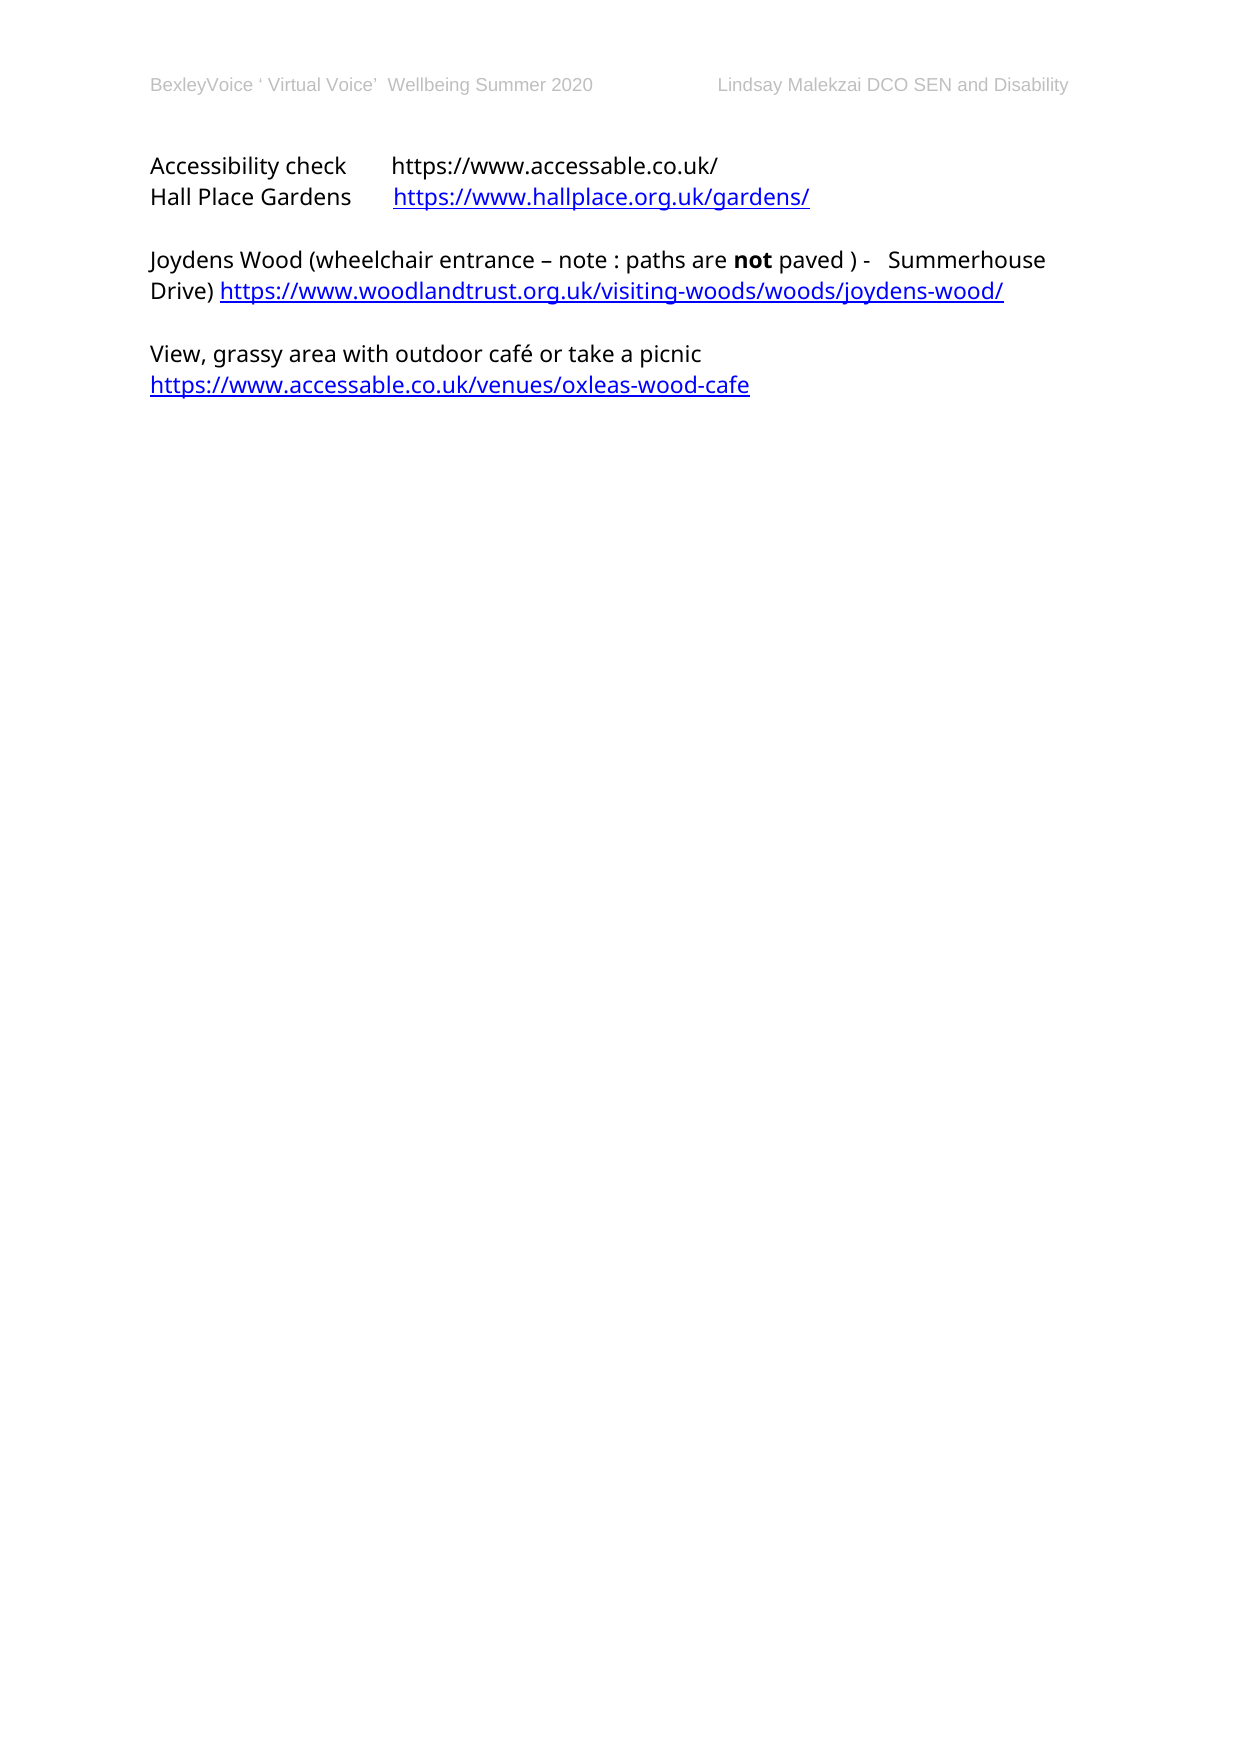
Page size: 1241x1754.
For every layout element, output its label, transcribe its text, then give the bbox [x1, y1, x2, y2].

text Joydens Wood (wheelchair entrance – note : paths are not paved ) - Summerhouse Drive) https://www.woodlandtrust.org.uk/visiting-woods/woods/joydens-wood/ [150, 244, 1090, 306]
text Hall Place Gardens https://www.hallplace.org.uk/gardens/ [150, 181, 1090, 212]
text Accessibility check https://www.accessable.co.uk/ [150, 150, 1090, 181]
text View, grassy area with outdoor café or take a picnic https://www.accessable.co.uk/venues/oxleas-wood-cafe [150, 337, 1090, 400]
